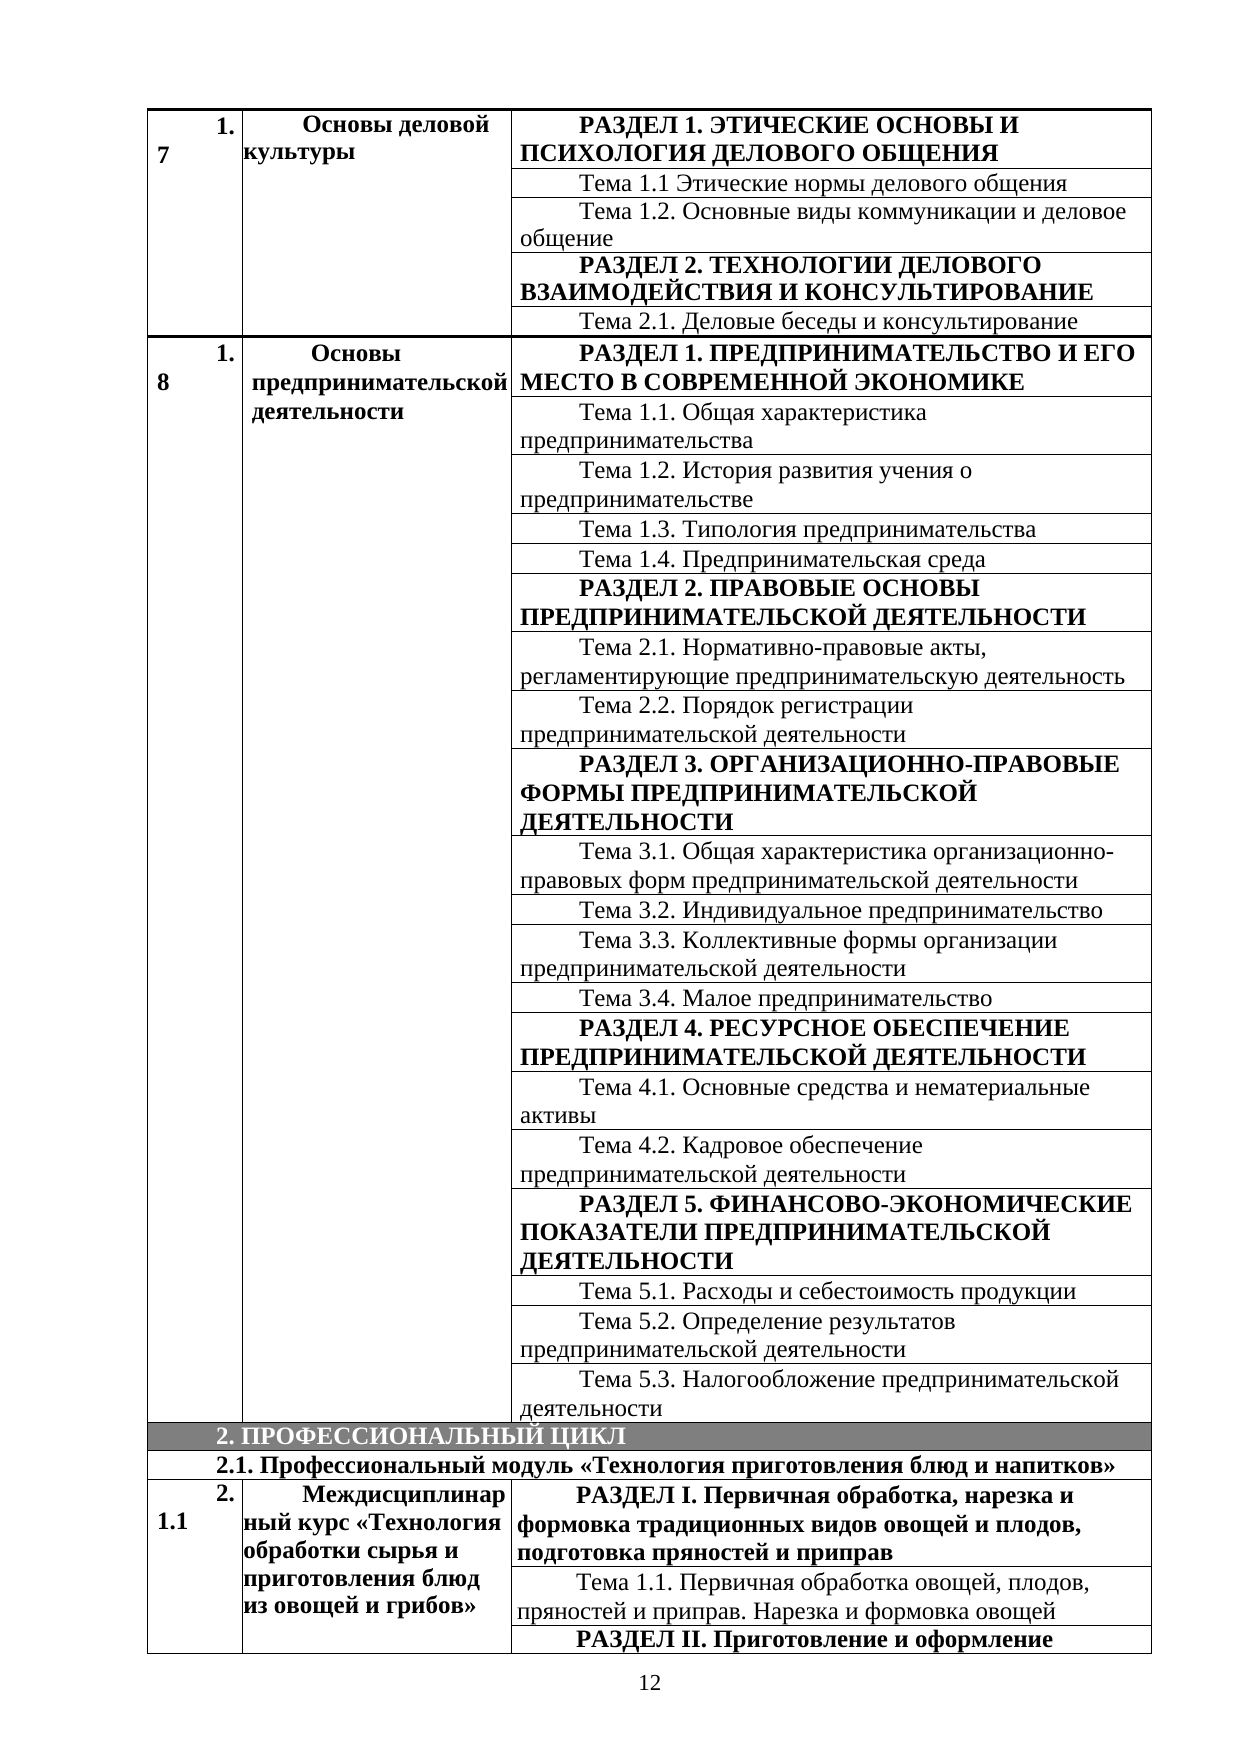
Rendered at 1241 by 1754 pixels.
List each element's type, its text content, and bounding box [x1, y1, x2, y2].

table_cell РАЗДЕЛ 2. ТЕХНОЛОГИИ ДЕЛОВОГО ВЗАИМОДЕЙСТВИЯ И КОНСУЛЬТИРОВАНИЕ [512, 253, 1151, 306]
table_cell 2.1.1 [148, 1480, 242, 1653]
table_cell 1.8 [148, 338, 242, 1422]
table_cell 1.7 [148, 111, 242, 335]
table_cell Тема 3.1. Общая характеристика организационно-правовых форм предпринимательской деятельности [512, 836, 1151, 894]
table_cell РАЗДЕЛ 3. ОРГАНИЗАЦИОННО-ПРАВОВЫЕ ФОРМЫ ПРЕДПРИНИМАТЕЛЬСКОЙ ДЕЯТЕЛЬНОСТИ [512, 749, 1151, 835]
table_cell РАЗДЕЛ 5. ФИНАНСОВО-ЭКОНОМИЧЕСКИЕ ПОКАЗАТЕЛИ ПРЕДПРИНИМАТЕЛЬСКОЙ ДЕЯТЕЛЬНОСТИ [512, 1189, 1151, 1275]
table_cell РАЗДЕЛ I. Первичная обработка, нарезка и формовка традиционных видов овощей и плодов, подготовка пряностей и приправ [512, 1480, 1151, 1566]
table_cell Тема 2.1. Деловые беседы и консультирование [512, 307, 1151, 335]
table_cell Тема 5.3. Налогообложение предпринимательской деятельности [512, 1364, 1151, 1422]
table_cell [512, 1626, 1151, 1653]
table_cell Тема 5.1. Расходы и себестоимость продукции [512, 1276, 1151, 1305]
table_cell Основы предпринимательской деятельности [243, 338, 511, 1422]
table_cell Тема 3.3. Коллективные формы организации предпринимательской деятельности [512, 925, 1151, 982]
table_cell Междисциплинарный курс «Технология обработки сырья и приготовления блюд из овощей и грибов» [243, 1480, 511, 1653]
table_cell 2.1. Профессиональный модуль «Технология приготовления блюд и напитков» [148, 1451, 1151, 1479]
table_cell Тема 4.1. Основные средства и нематериальные активы [512, 1072, 1151, 1129]
table_cell Тема 1.4. Предпринимательская среда [512, 544, 1151, 572]
table_cell Тема 3.4. Малое предпринимательство [512, 983, 1151, 1012]
table_cell Тема 4.2. Кадровое обеспечение предпринимательской деятельности [512, 1130, 1151, 1188]
table_cell Тема 3.2. Индивидуальное предпринимательство [512, 895, 1151, 924]
table_cell Тема 1.2. История развития учения о предпринимательстве [512, 455, 1151, 513]
table_cell Тема 1.1. Первичная обработка овощей, плодов, пряностей и приправ. Нарезка и формовка овощей [512, 1567, 1151, 1625]
table_cell Тема 2.2. Порядок регистрации предпринимательской деятельности [512, 691, 1151, 748]
table_cell РАЗДЕЛ 1. ПРЕДПРИНИМАТЕЛЬСТВО И ЕГО МЕСТО В СОВРЕМЕННОЙ ЭКОНОМИКЕ [512, 338, 1151, 396]
table_cell 2. ПРОФЕССИОНАЛЬНЫЙ ЦИКЛ [148, 1423, 1151, 1450]
table_cell Тема 1.3. Типология предпринимательства [512, 514, 1151, 543]
table_cell РАЗДЕЛ 1. ЭТИЧЕСКИЕ ОСНОВЫ И ПСИХОЛОГИЯ ДЕЛОВОГО ОБЩЕНИЯ [512, 111, 1151, 167]
table_cell Тема 2.1. Нормативно-правовые акты, регламентирующие предпринимательскую деятельность [512, 632, 1151, 689]
table_cell РАЗДЕЛ 4. РЕСУРСНОЕ ОБЕСПЕЧЕНИЕ ПРЕДПРИНИМАТЕЛЬСКОЙ ДЕЯТЕЛЬНОСТИ [512, 1013, 1151, 1071]
table_cell Тема 1.1 Этические нормы делового общения [512, 169, 1151, 197]
table_cell Тема 5.2. Определение результатов предпринимательской деятельности [512, 1306, 1151, 1363]
table_cell Тема 1.2. Основные виды коммуникации и деловое общение [512, 198, 1151, 252]
table_cell Основы деловой культуры [243, 111, 511, 335]
table_cell Тема 1.1. Общая характеристика предпринимательства [512, 397, 1151, 454]
table_cell РАЗДЕЛ 2. ПРАВОВЫЕ ОСНОВЫ ПРЕДПРИНИМАТЕЛЬСКОЙ ДЕЯТЕЛЬНОСТИ [512, 574, 1151, 631]
